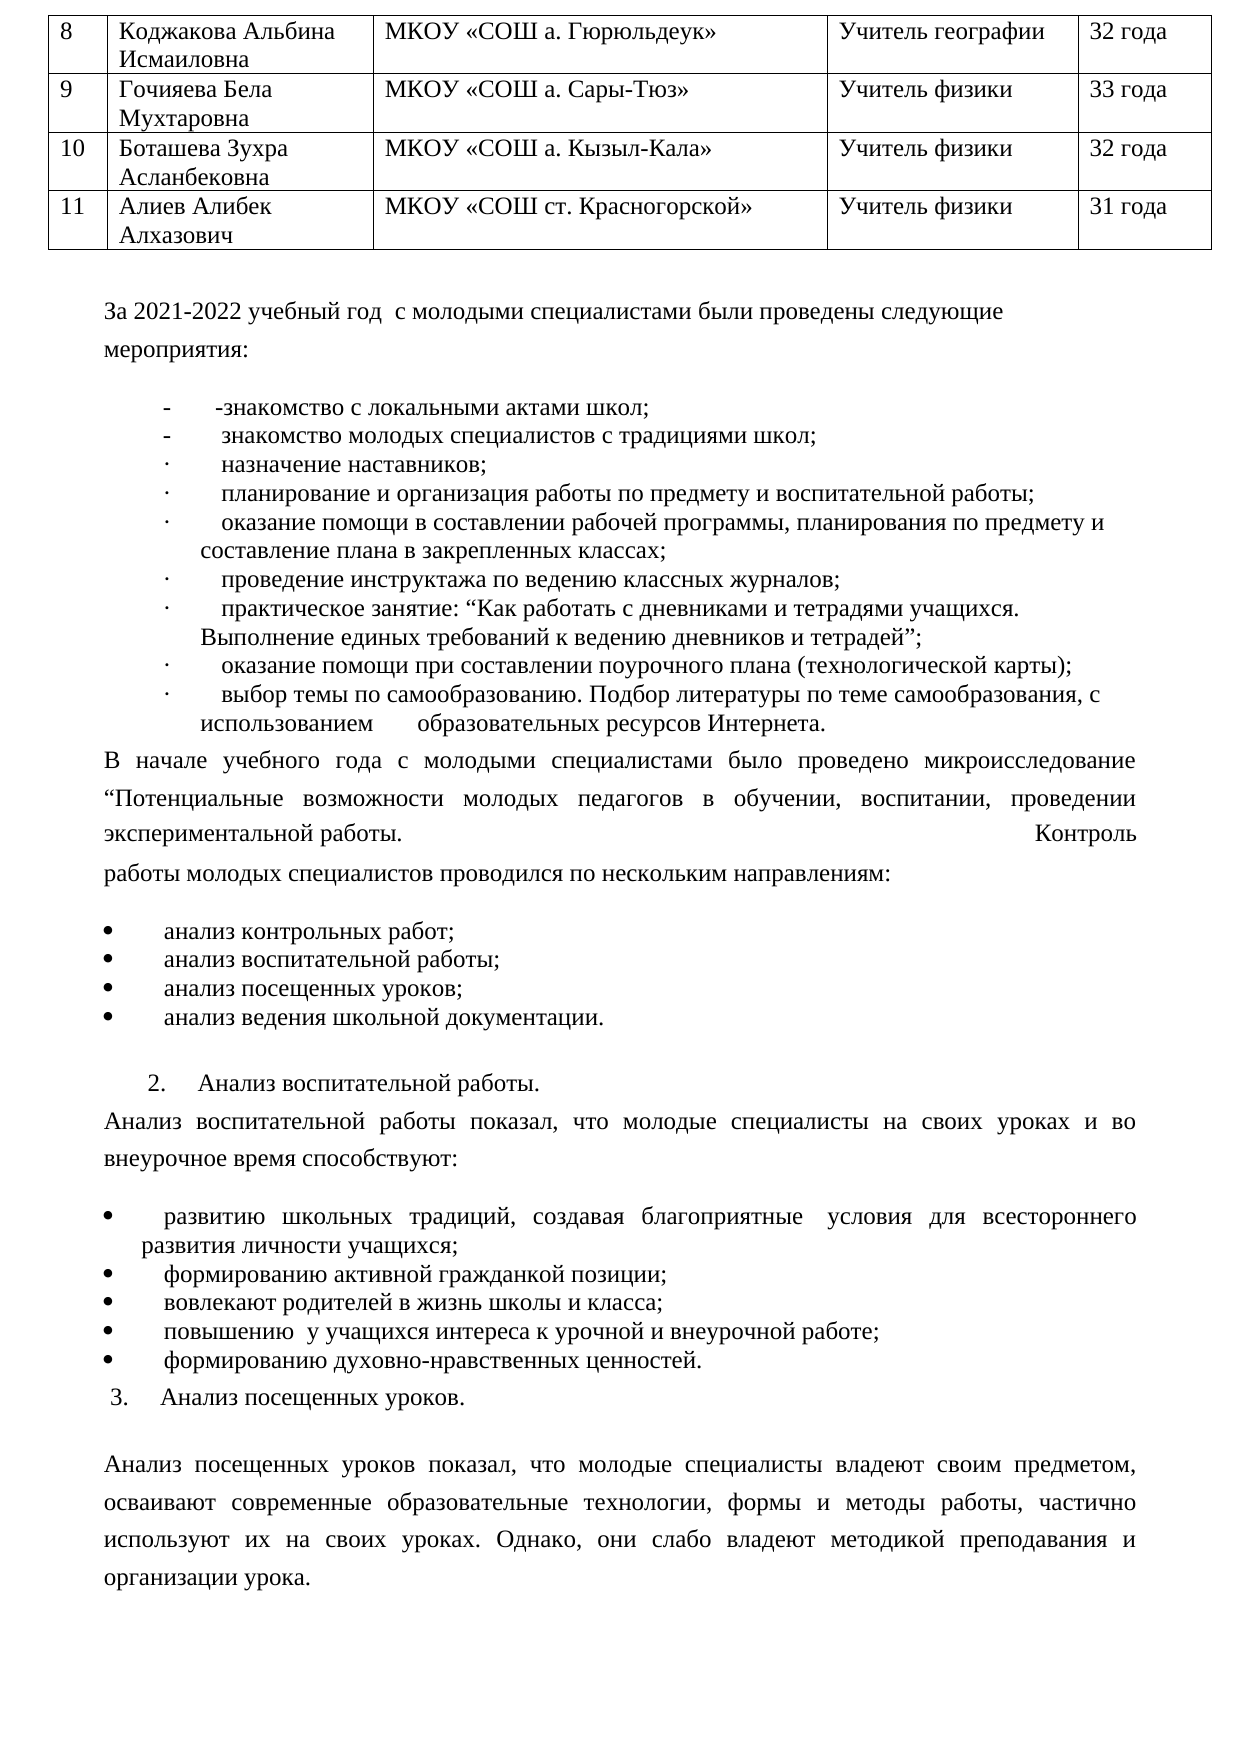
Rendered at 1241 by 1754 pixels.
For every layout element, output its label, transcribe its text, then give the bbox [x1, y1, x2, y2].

table_cell 9 [49, 74, 107, 132]
text 3. Анализ посещенных уроков. [103, 1374, 1137, 1411]
text В начале учебного года с молодыми специалистами было проведено микроисследование “Потенциальные возможности молодых педагогов в обучении, воспитании, проведении экспериментальной работы. Контроль работы молодых специалистов проводился по нескольким направлениям: [103, 737, 1137, 887]
text  формированию духовно-нравственных ценностей. [103, 1345, 1137, 1374]
text 2. Анализ воспитательной работы. [141, 1059, 1137, 1097]
table_cell Боташева Зухра Асланбековна [108, 133, 373, 190]
text  формированию активной гражданкой позиции; [103, 1259, 1137, 1287]
text · оказание помощи в составлении рабочей программы, планирования по предмету и составление плана в закрепленных классах; [163, 507, 1137, 564]
text За 2021-2022 учебный год с молодыми специалистами были проведены следующие мероприятия: [103, 287, 1137, 362]
text - -знакомство с локальными актами школ; [163, 392, 1137, 420]
table_cell 33 года [1079, 74, 1211, 132]
table_cell Учитель физики [828, 191, 1078, 249]
table_cell МКОУ «СОШ ст. Красногорской» [374, 191, 827, 249]
text  анализ посещенных уроков; [103, 973, 1137, 1002]
table_cell 8 [49, 16, 107, 73]
table_cell МКОУ «СОШ а. Сары-Тюз» [374, 74, 827, 132]
table_cell Учитель физики [828, 133, 1078, 190]
table_cell МКОУ «СОШ а. Кызыл-Кала» [374, 133, 827, 190]
text · оказание помощи при составлении поурочного плана (технологической карты); [163, 650, 1137, 679]
text Анализ воспитательной работы показал, что молодые специалисты на своих уроках и во внеурочное время способствуют: [103, 1097, 1137, 1172]
table_cell 32 года [1079, 16, 1211, 73]
text  развитию школьных традиций, создавая благоприятные условия для всестороннего развития личности учащихся; [103, 1201, 1137, 1259]
table_cell 31 года [1079, 191, 1211, 249]
text · практическое занятие: “Как работать с дневниками и тетрадями учащихся. Выполнение единых требований к ведению дневников и тетрадей”; [163, 593, 1137, 650]
text - знакомство молодых специалистов с традициями школ; [163, 420, 1137, 449]
text  вовлекают родителей в жизнь школы и класса; [103, 1287, 1137, 1316]
text · выбор темы по самообразованию. Подбор литературы по теме самообразования, с использованием образовательных ресурсов Интернета. [163, 679, 1137, 737]
text  анализ контрольных работ; [103, 916, 1137, 944]
text  повышению у учащихся интереса к урочной и внеурочной работе; [103, 1316, 1137, 1345]
text · проведение инструктажа по ведению классных журналов; [163, 564, 1137, 593]
table_cell Алиев Алибек Алхазович [108, 191, 373, 249]
table_cell Учитель физики [828, 74, 1078, 132]
text Анализ посещенных уроков показал, что молодые специалисты владеют своим предметом, осваивают современные образовательные технологии, формы и методы работы, частично используют их на своих уроках. Однако, они слабо владеют методикой преподавания и организации урока. [103, 1440, 1137, 1590]
table_cell Коджакова Альбина Исмаиловна [108, 16, 373, 73]
table_cell Учитель географии [828, 16, 1078, 73]
table_cell 11 [49, 191, 107, 249]
text  анализ воспитательной работы; [103, 944, 1137, 973]
table_cell 10 [49, 133, 107, 190]
text · планирование и организация работы по предмету и воспитательной работы; [163, 478, 1137, 507]
table_cell Гочияева Бела Мухтаровна [108, 74, 373, 132]
text · назначение наставников; [163, 449, 1137, 478]
table_cell 32 года [1079, 133, 1211, 190]
text  анализ ведения школьной документации. [103, 1002, 1137, 1031]
table_cell МКОУ «СОШ а. Гюрюльдеук» [374, 16, 827, 73]
